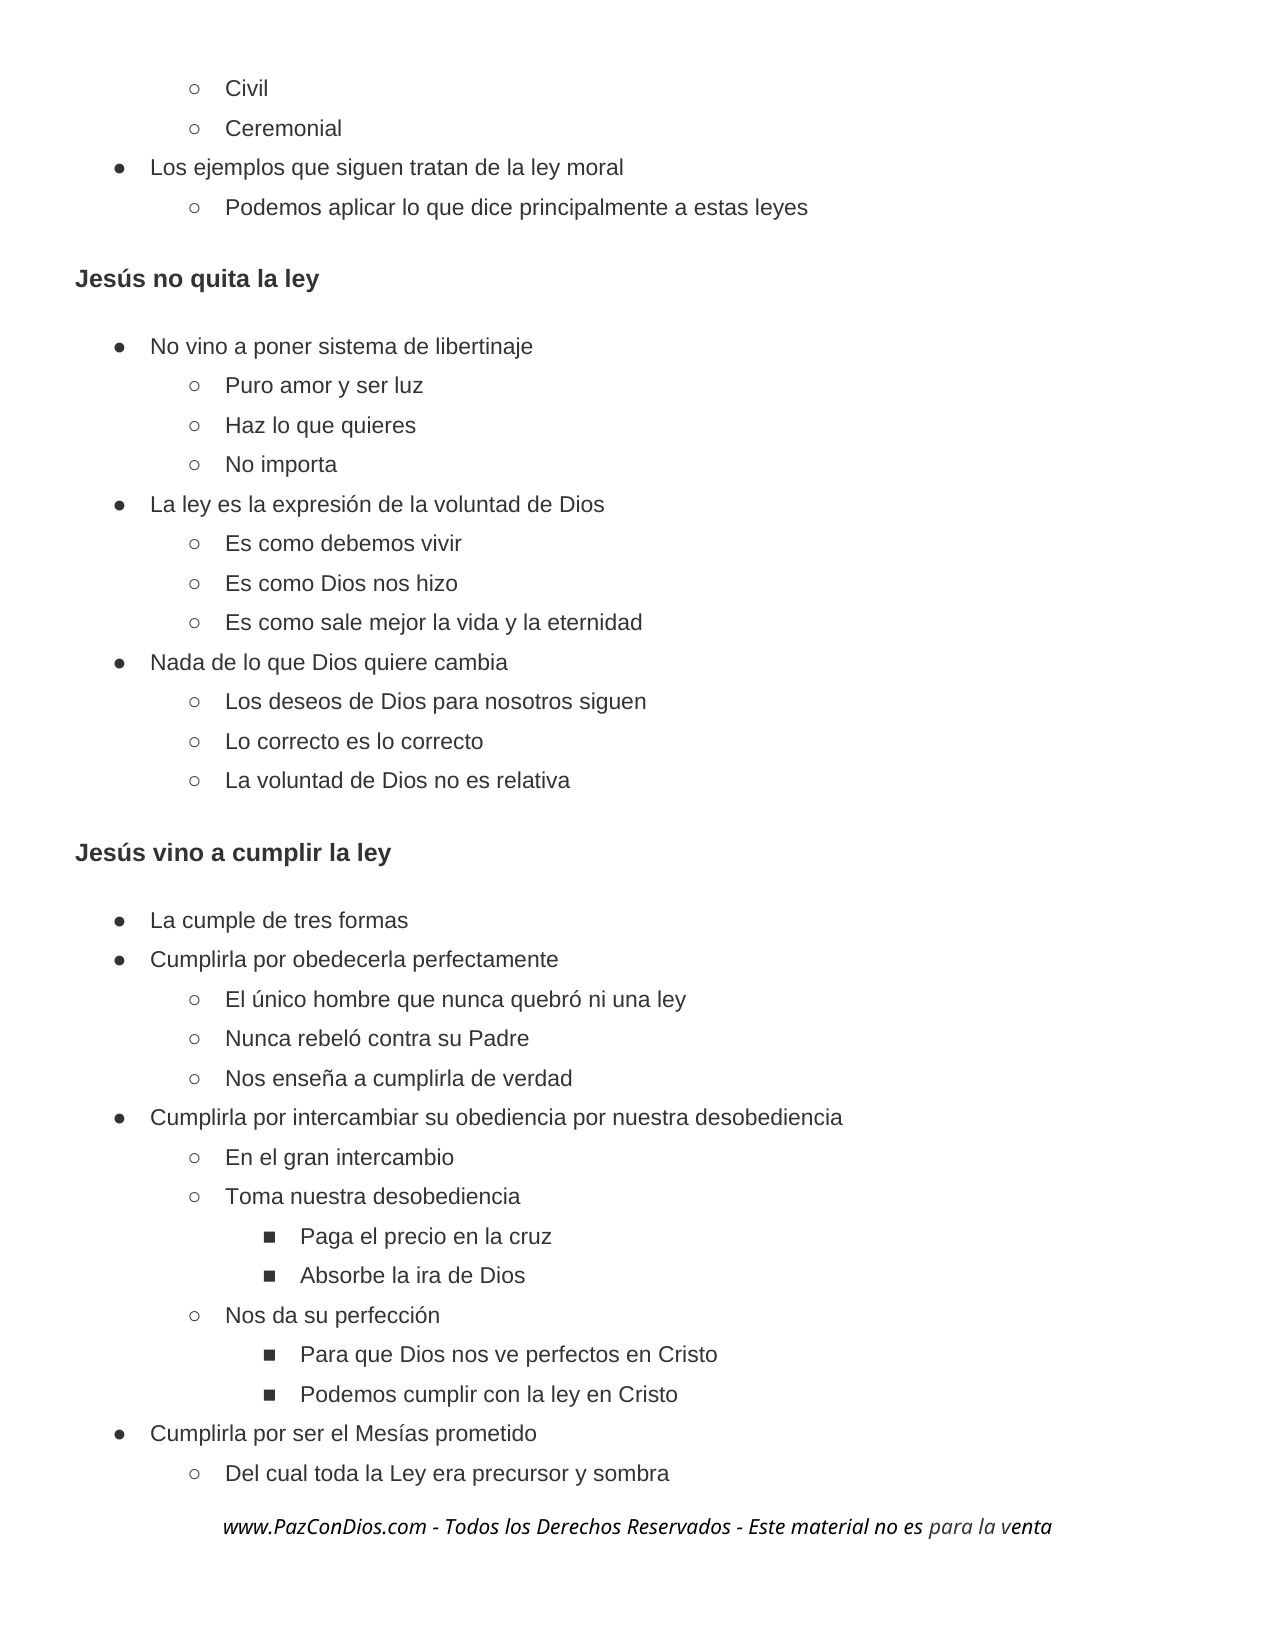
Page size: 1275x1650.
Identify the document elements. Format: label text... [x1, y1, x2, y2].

list Para que Dios nos ve perfectos en Cristo [300, 1341, 1200, 1367]
subtitle Jesús vino a cumplir la ley [75, 838, 1200, 867]
subtitle Jesús no quita la ley [75, 264, 1200, 293]
list No vino a poner sistema de libertinaje [150, 333, 1200, 359]
list El único hombre que nunca quebró ni una ley [225, 986, 1200, 1012]
list Del cual toda la Ley era precursor y sombra [187, 1459, 1200, 1486]
list La cumple de tres formas [150, 907, 1200, 933]
list Absorbe la ira de Dios [300, 1262, 1200, 1288]
list Es como sale mejor la vida y la eternidad [225, 609, 1200, 636]
list Podemos aplicar lo que dice principalmente a estas leyes [187, 193, 1200, 220]
list Cumplirla por ser el Mesías prometido [150, 1420, 1200, 1446]
list Paga el precio en la cruz [300, 1223, 1200, 1249]
list Los ejemplos que siguen tratan de la ley moral [150, 154, 1200, 180]
list Nunca rebeló contra su Padre [225, 1025, 1200, 1052]
list Es como debemos vivir [225, 530, 1200, 557]
list Podemos cumplir con la ley en Cristo [300, 1381, 1200, 1407]
list Los deseos de Dios para nosotros siguen [225, 688, 1200, 715]
list La ley es la expresión de la voluntad de Dios [150, 491, 1200, 517]
list Es como Dios nos hizo [225, 570, 1200, 596]
list No importa [225, 451, 1200, 478]
list Ceremonial [187, 114, 1200, 141]
list En el gran intercambio [225, 1144, 1200, 1170]
list Lo correcto es lo correcto [225, 728, 1200, 754]
list Cumplirla por obedecerla perfectamente [150, 946, 1200, 973]
list Nos enseña a cumplirla de verdad [225, 1065, 1200, 1091]
list Nos da su perfección [225, 1302, 1200, 1328]
list La voluntad de Dios no es relativa [225, 767, 1200, 794]
list Toma nuestra desobediencia [225, 1183, 1200, 1209]
list Civil [225, 75, 1200, 101]
list Puro amor y ser luz [187, 372, 1200, 399]
list Nada de lo que Dios quiere cambia [150, 649, 1200, 675]
list Cumplirla por intercambiar su obediencia por nuestra desobediencia [150, 1104, 1200, 1131]
list Haz lo que quieres [225, 412, 1200, 438]
